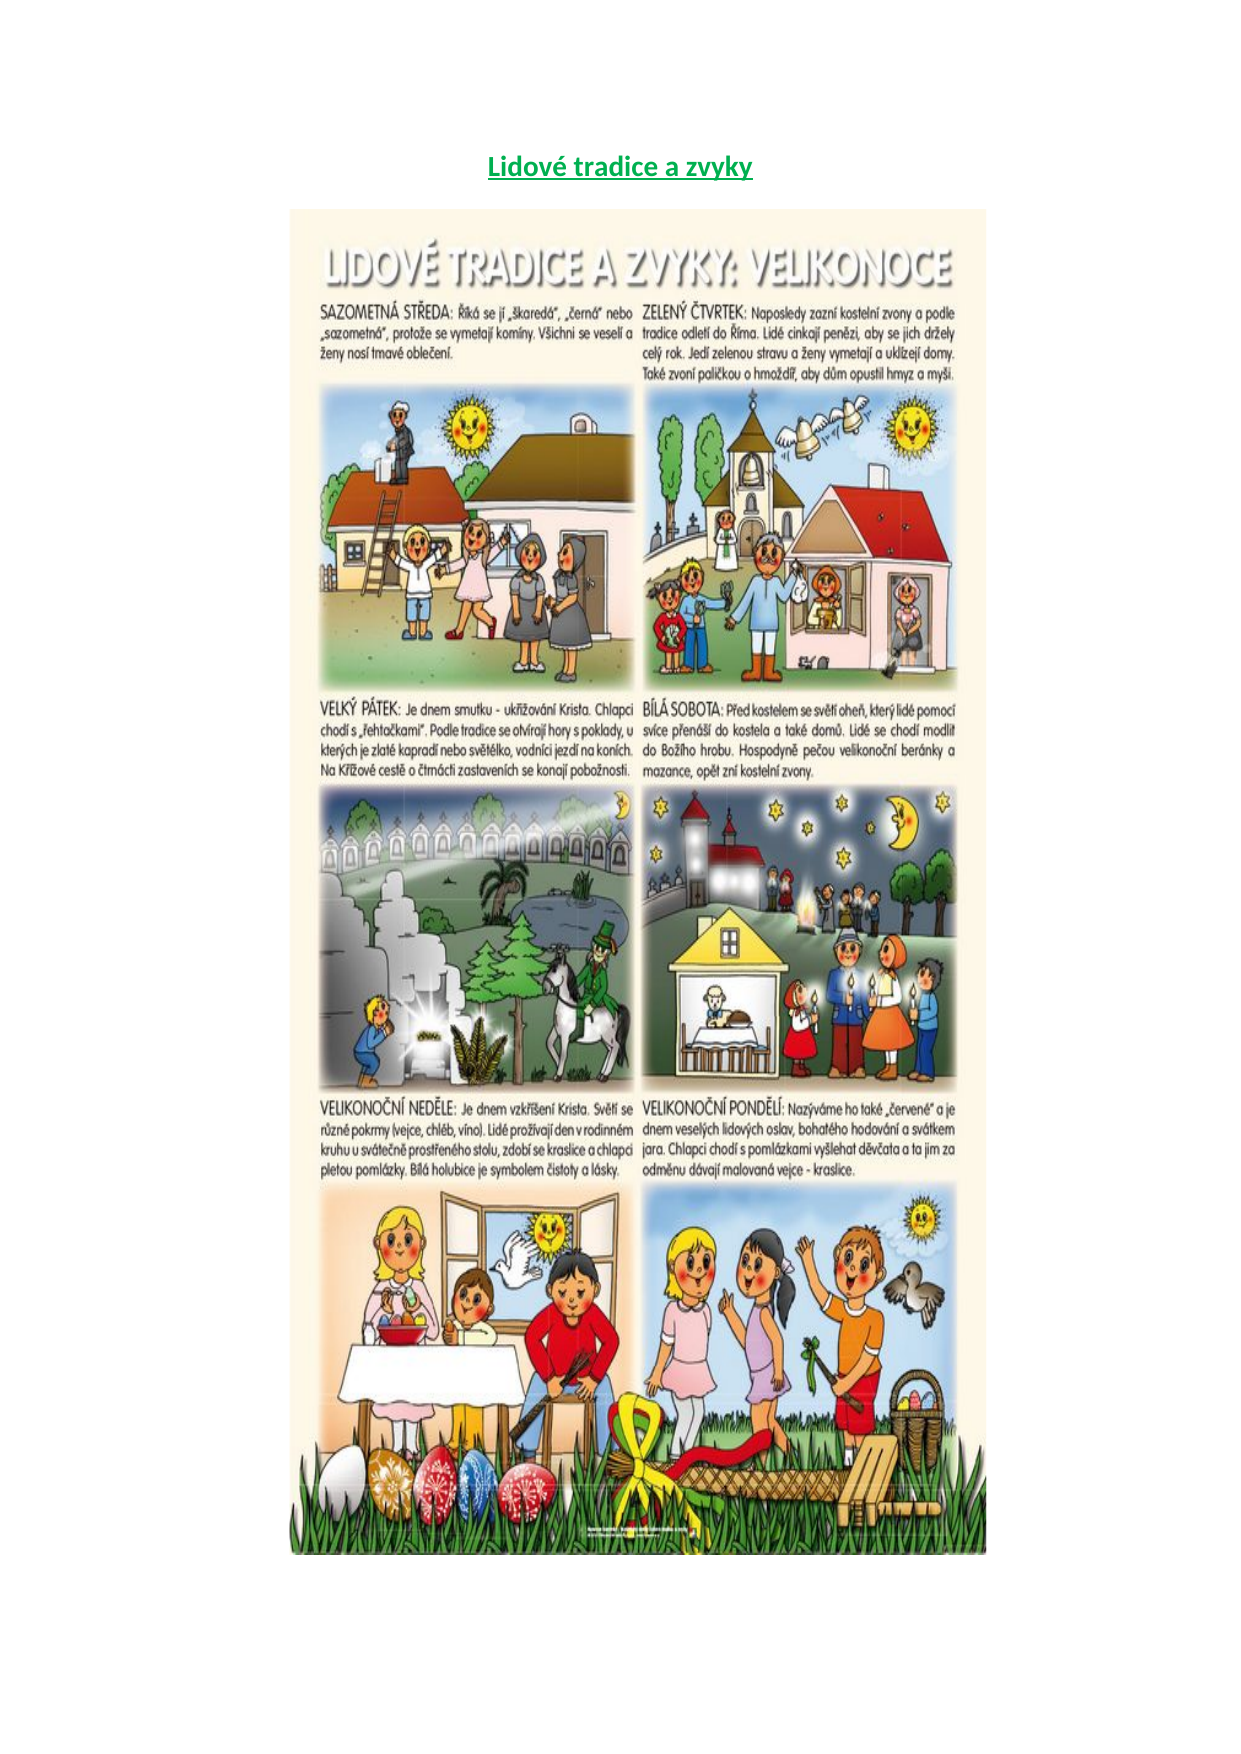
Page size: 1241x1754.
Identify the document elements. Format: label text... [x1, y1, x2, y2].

text Lidové tradice a zvyky [148, 148, 1093, 183]
picture [147, 209, 1129, 1555]
